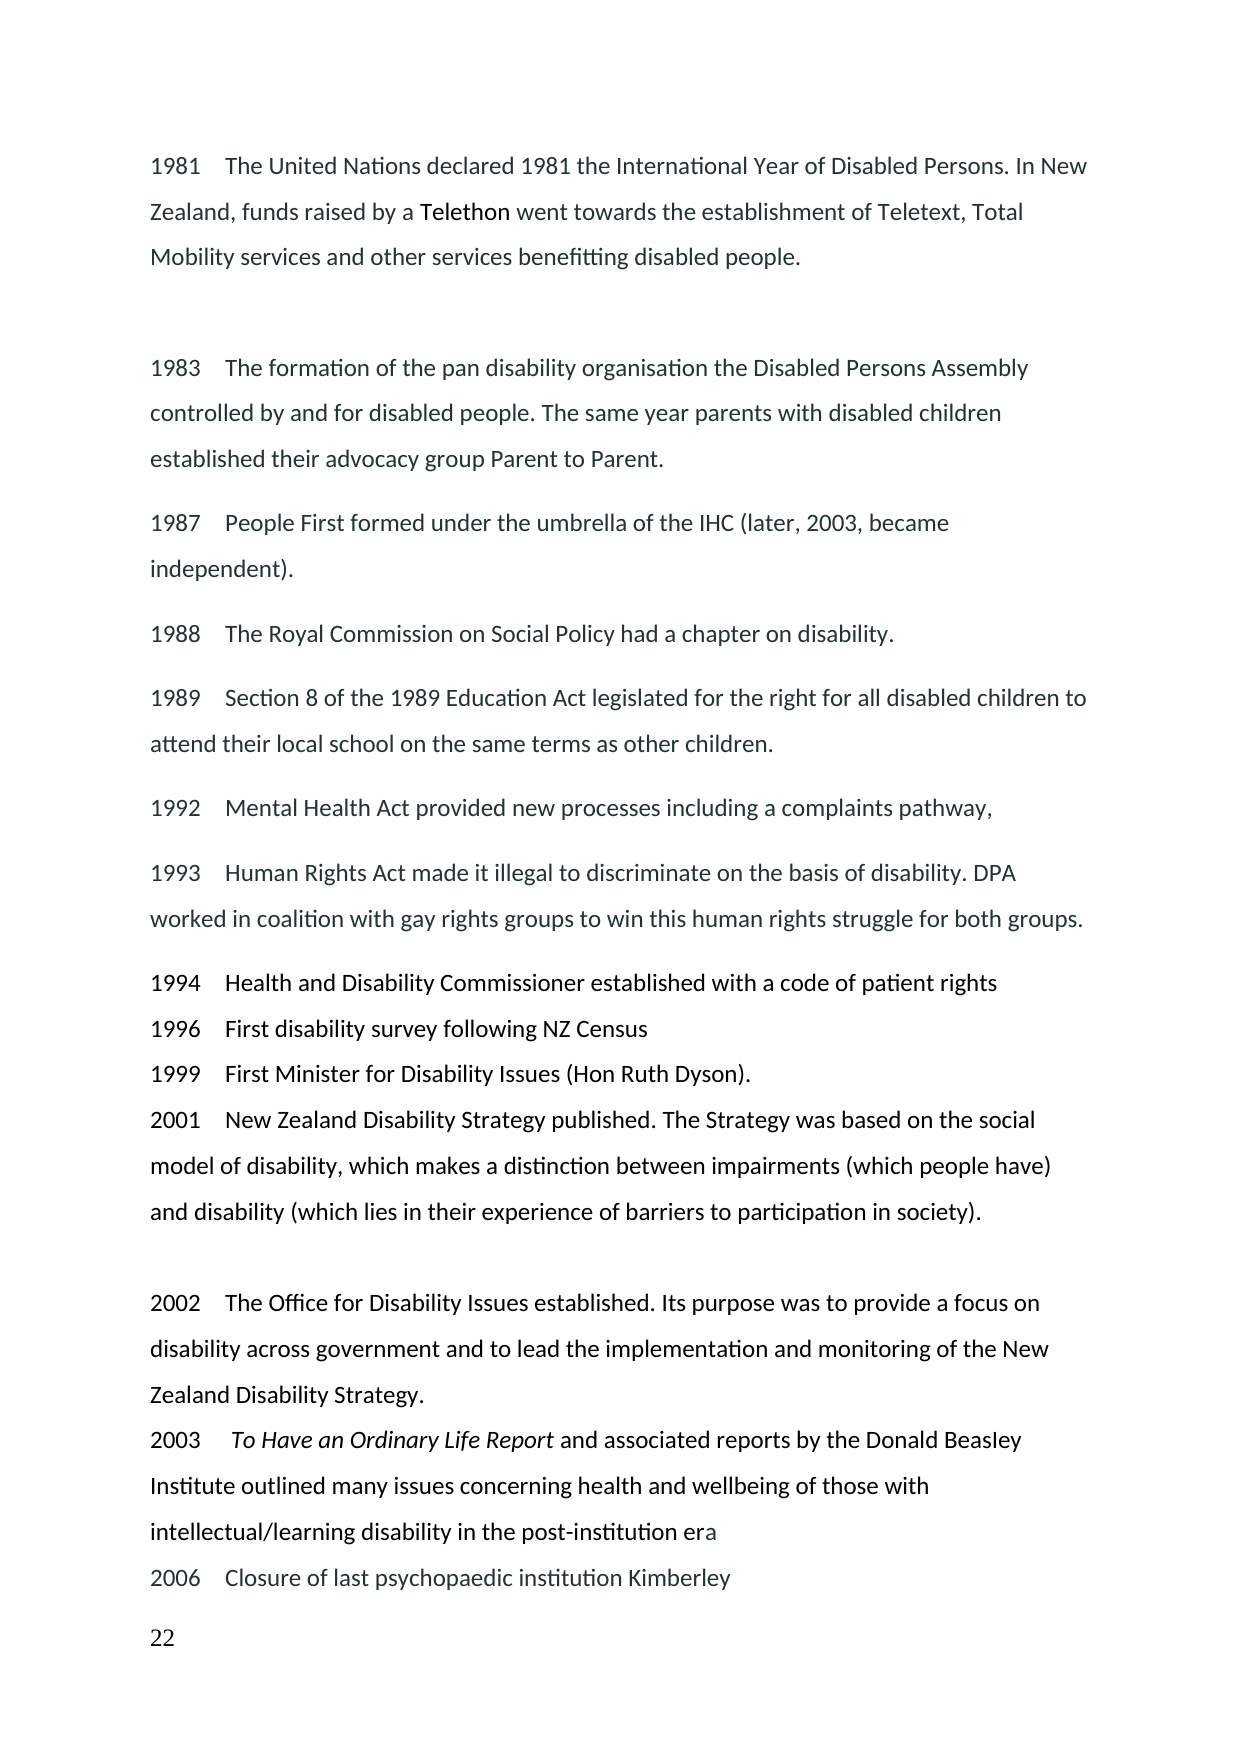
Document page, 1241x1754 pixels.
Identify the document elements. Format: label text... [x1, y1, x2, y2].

text 2003 To Have an Ordinary Life Report and associated reports by the Donald BeasIey Institute outlined many issues concerning health and wellbeing of those with intellectual/learning disability in the post-institution era [150, 1424, 1090, 1546]
text 1983 The formation of the pan disability organisation the Disabled Persons Assembly controlled by and for disabled people. The same year parents with disabled children established their advocacy group Parent to Parent. [150, 352, 1090, 474]
text 1992 Mental Health Act provided new processes including a complaints pathway, [150, 792, 1090, 823]
text 1993 Human Rights Act made it illegal to discriminate on the basis of disability. DPA worked in coalition with gay rights groups to win this human rights struggle for both groups. [150, 857, 1090, 933]
text 1988 The Royal Commission on Social Policy had a chapter on disability. [150, 618, 1090, 648]
text 1994 Health and Disability Commissioner established with a code of patient rights [150, 967, 1090, 998]
text 1989 Section 8 of the 1989 Education Act legislated for the right for all disabled children to attend their local school on the same terms as other children. [150, 682, 1090, 758]
text 1987 People First formed under the umbrella of the IHC (later, 2003, became independent). [150, 508, 1090, 584]
text 1996 First disability survey following NZ Census [150, 1013, 1090, 1043]
text 1981 The United Nations declared 1981 the International Year of Disabled Persons. In New Zealand, funds raised by a Telethon went towards the establishment of Teletext, Total Mobility services and other services benefitting disabled people. [150, 150, 1090, 272]
text 2006 Closure of last psychopaedic institution Kimberley [150, 1562, 1090, 1592]
text 2001 New Zealand Disability Strategy published. The Strategy was based on the social model of disability, which makes a distinction between impairments (which people have) and disability (which lies in their experience of barriers to participation in society). [150, 1104, 1090, 1226]
text 1999 First Minister for Disability Issues (Hon Ruth Dyson). [150, 1059, 1090, 1089]
text 2002 The Office for Disability Issues established. Its purpose was to provide a focus on disability across government and to lead the implementation and monitoring of the New Zealand Disability Strategy. [150, 1287, 1090, 1409]
